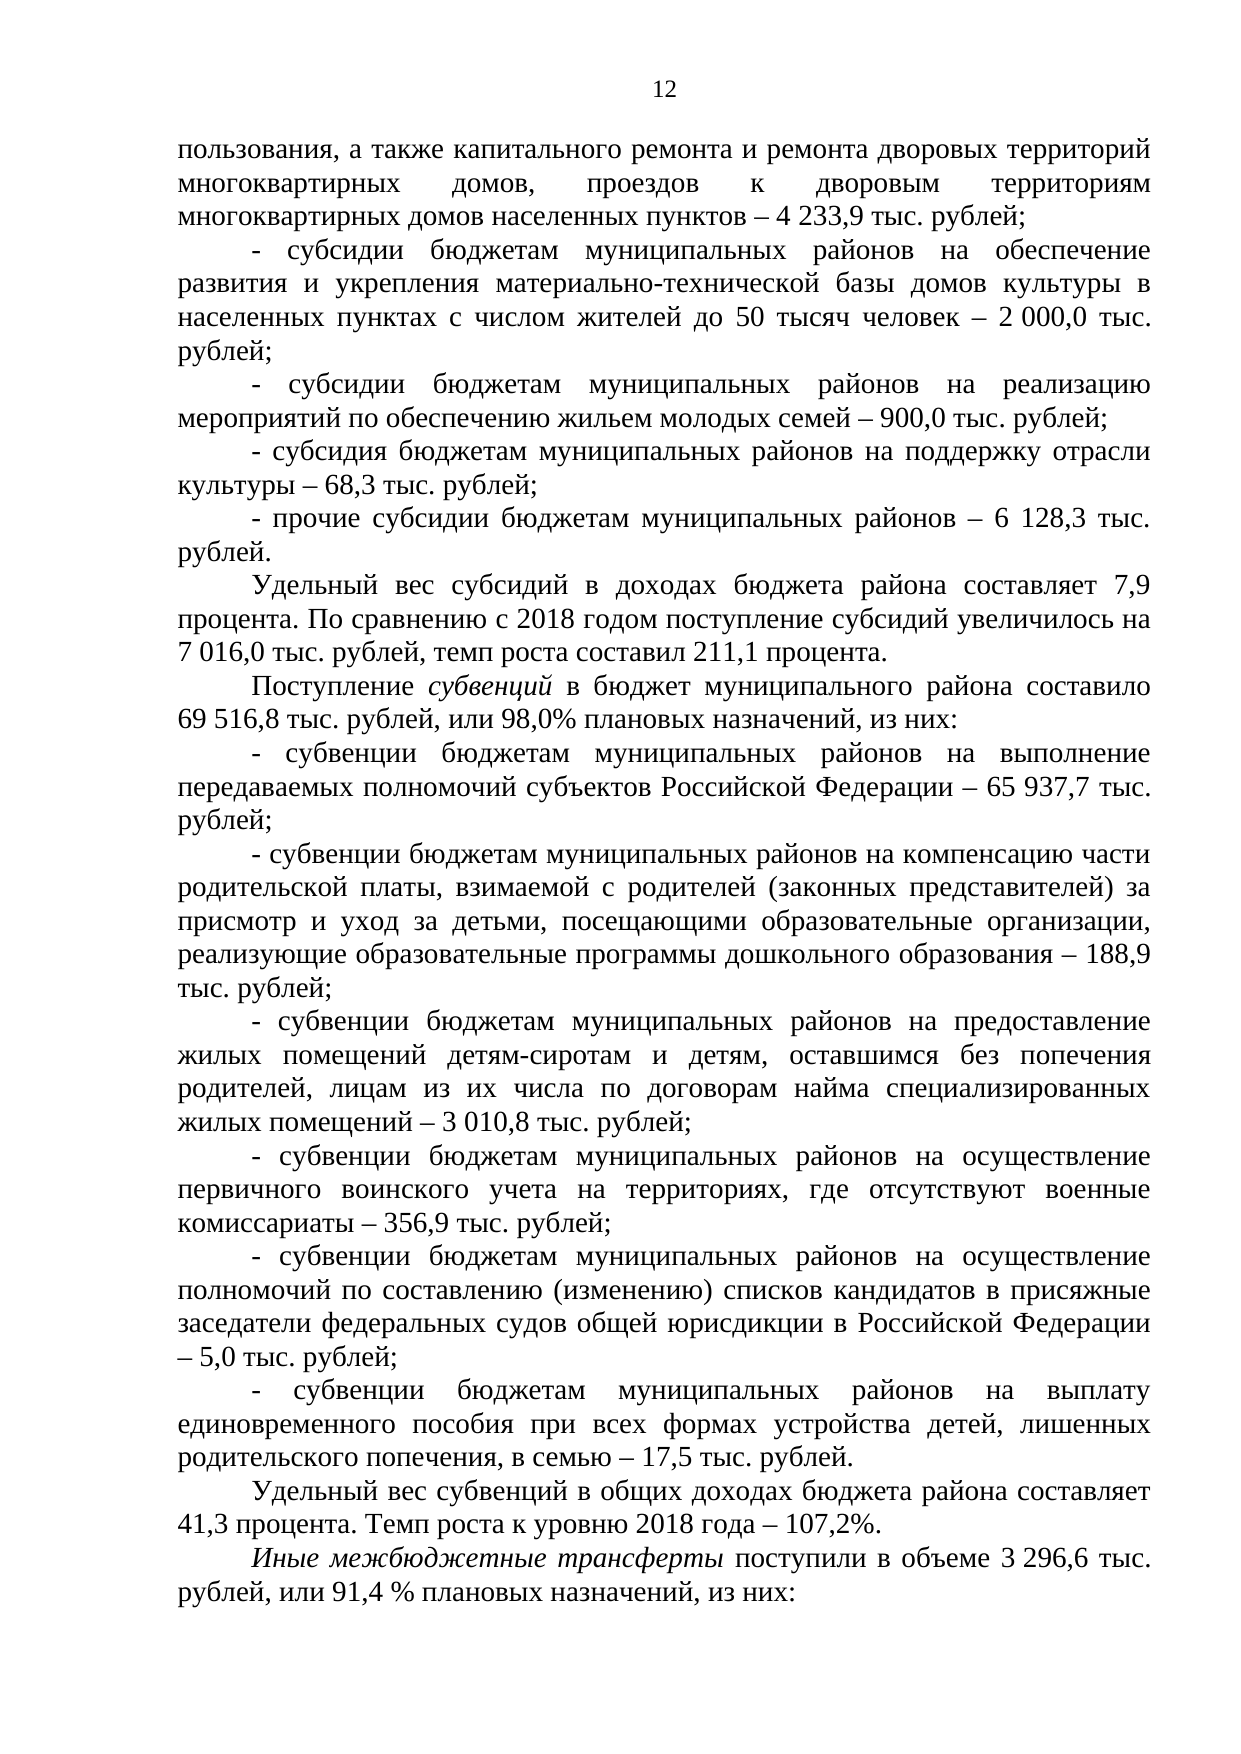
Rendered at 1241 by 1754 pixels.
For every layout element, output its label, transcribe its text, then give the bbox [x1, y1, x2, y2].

text Поступление субвенций в бюджет муниципального района составило 69 516,8 тыс. рублей, или 98,0% плановых назначений, из них: [177, 668, 1152, 735]
text - субсидия бюджетам муниципальных районов на поддержку отрасли культуры – 68,3 тыс. рублей; [177, 433, 1152, 500]
text - субвенции бюджетам муниципальных районов на выполнение передаваемых полномочий субъектов Российской Федерации – 65 937,7 тыс. рублей; [177, 735, 1152, 836]
text Иные межбюджетные трансферты поступили в объеме 3 296,6 тыс. рублей, или 91,4 % плановых назначений, из них: [177, 1540, 1152, 1607]
text - прочие субсидии бюджетам муниципальных районов – 6 128,3 тыс. рублей. [177, 500, 1152, 567]
text - субвенции бюджетам муниципальных районов на предоставление жилых помещений детям-сиротам и детям, оставшимся без попечения родителей, лицам из их числа по договорам найма специализированных жилых помещений – 3 010,8 тыс. рублей; [177, 1003, 1152, 1138]
text Удельный вес субсидий в доходах бюджета района составляет 7,9 процента. По сравнению с 2018 годом поступление субсидий увеличилось на 7 016,0 тыс. рублей, темп роста составил 211,1 процента. [177, 567, 1152, 668]
text - субвенции бюджетам муниципальных районов на осуществление первичного воинского учета на территориях, где отсутствуют военные комиссариаты – 356,9 тыс. рублей; [177, 1138, 1152, 1238]
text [177, 131, 1152, 232]
text Удельный вес субвенций в общих доходах бюджета района составляет 41,3 процента. Темп роста к уровню 2018 года – 107,2%. [177, 1473, 1152, 1540]
text - субвенции бюджетам муниципальных районов на выплату единовременного пособия при всех формах устройства детей, лишенных родительского попечения, в семью – 17,5 тыс. рублей. [177, 1372, 1152, 1473]
text - субвенции бюджетам муниципальных районов на компенсацию части родительской платы, взимаемой с родителей (законных представителей) за присмотр и уход за детьми, посещающими образовательные организации, реализующие образовательные программы дошкольного образования – 188,9 тыс. рублей; [177, 836, 1152, 1003]
text - субсидии бюджетам муниципальных районов на реализацию мероприятий по обеспечению жильем молодых семей – 900,0 тыс. рублей; [177, 366, 1152, 433]
text - субсидии бюджетам муниципальных районов на обеспечение развития и укрепления материально-технической базы домов культуры в населенных пунктах с числом жителей до 50 тысяч человек – 2 000,0 тыс. рублей; [177, 232, 1152, 366]
text - субвенции бюджетам муниципальных районов на осуществление полномочий по составлению (изменению) списков кандидатов в присяжные заседатели федеральных судов общей юрисдикции в Российской Федерации – 5,0 тыс. рублей; [177, 1238, 1152, 1372]
